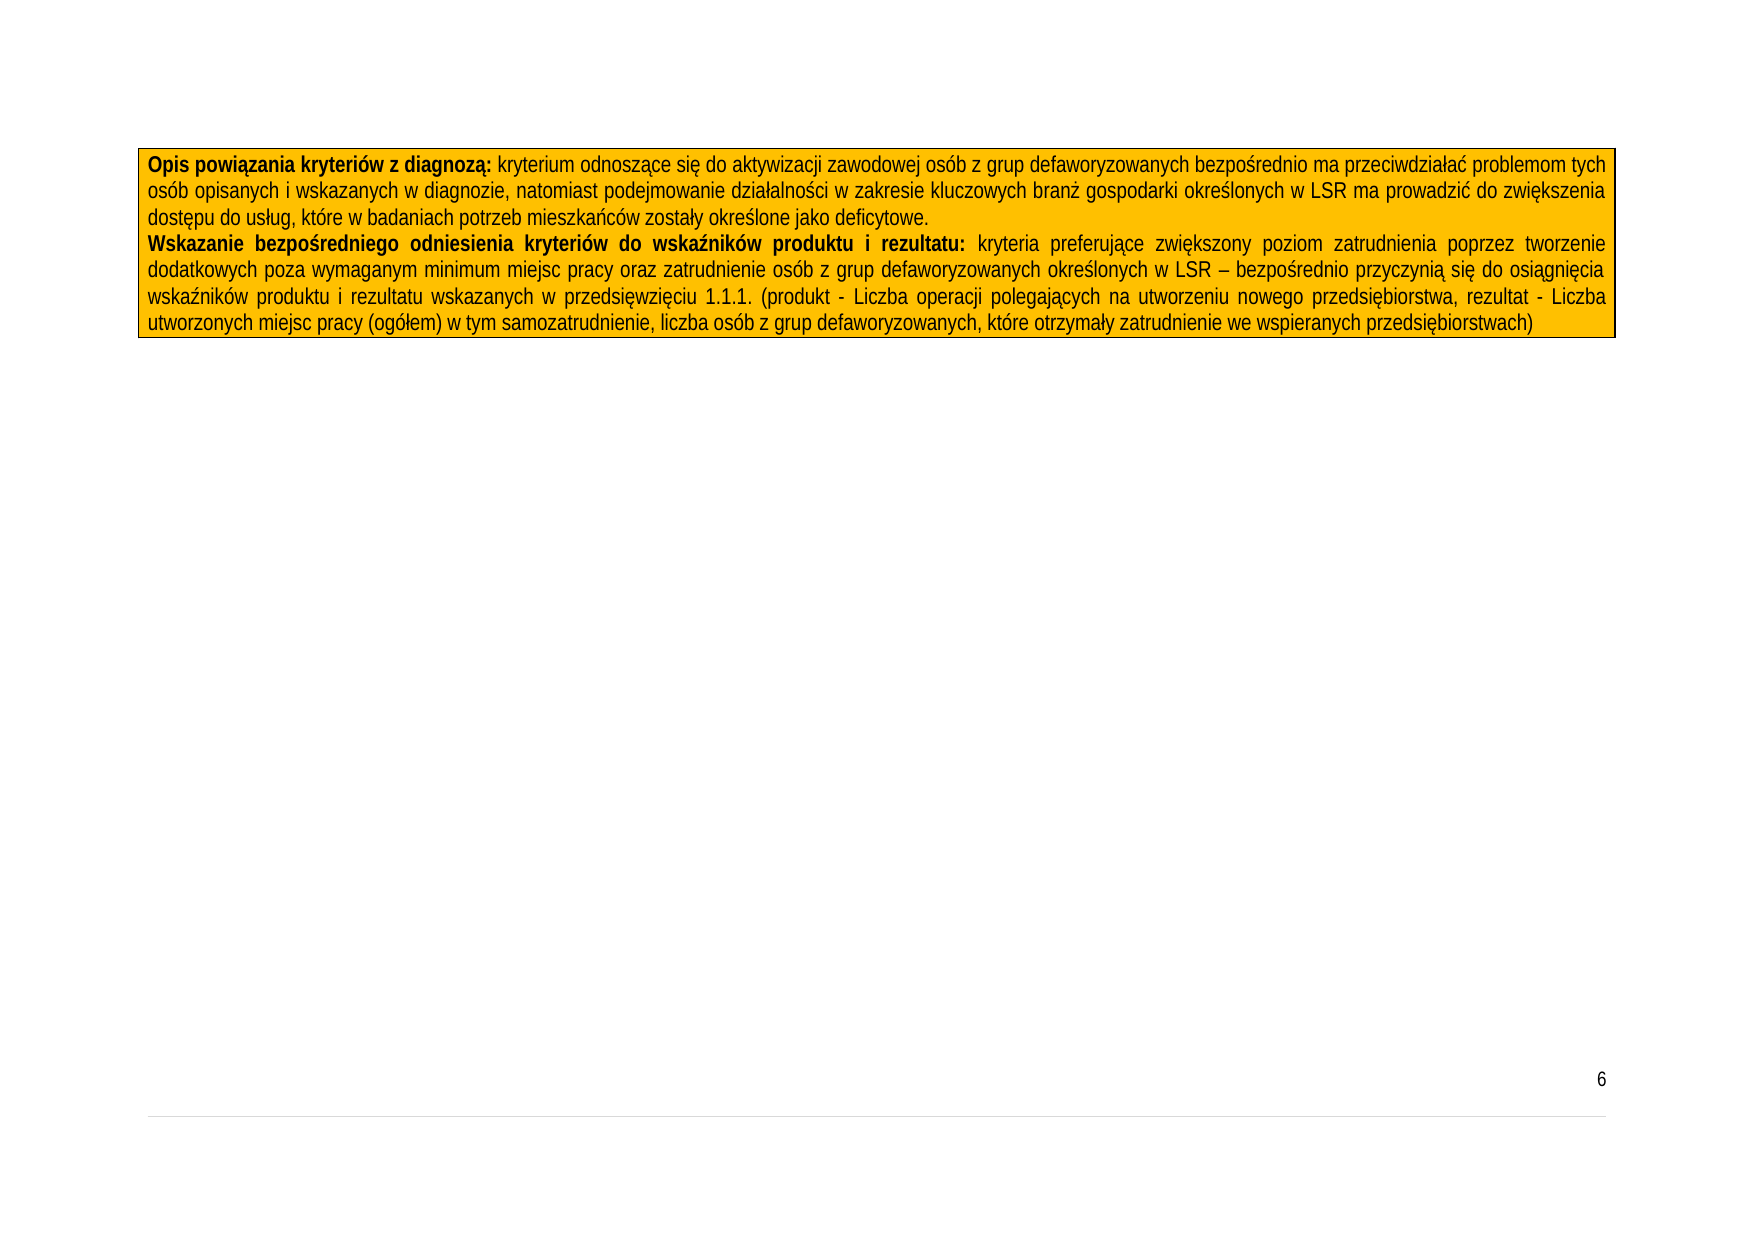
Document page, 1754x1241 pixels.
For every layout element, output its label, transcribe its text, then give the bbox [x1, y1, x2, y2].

text Opis powiązania kryteriów z diagnozą: kryterium odnoszące się do aktywizacji zawodowej osób z grup defaworyzowanych bezpośrednio ma przeciwdziałać problemom tych osób opisanych i wskazanych w diagnozie, natomiast podejmowanie działalności w zakresie kluczowych branż gospodarki określonych w LSR ma prowadzić do zwiększenia dostępu do usług, które w badaniach potrzeb mieszkańców zostały określone jako deficytowe. [139, 149, 1614, 227]
text Wskazanie bezpośredniego odniesienia kryteriów do wskaźników produktu i rezultatu: kryteria preferujące zwiększony poziom zatrudnienia poprzez tworzenie dodatkowych poza wymaganym minimum miejsc pracy oraz zatrudnienie osób z grup defaworyzowanych określonych w LSR – bezpośrednio przyczynią się do osiągnięcia wskaźników produktu i rezultatu wskazanych w przedsięwzięciu 1.1.1. (produkt - Liczba operacji polegających na utworzeniu nowego przedsiębiorstwa, rezultat - Liczba utworzonych miejsc pracy (ogółem) w tym samozatrudnienie, liczba osób z grup defaworyzowanych, które otrzymały zatrudnienie we wspieranych przedsiębiorstwach) [139, 227, 1614, 337]
